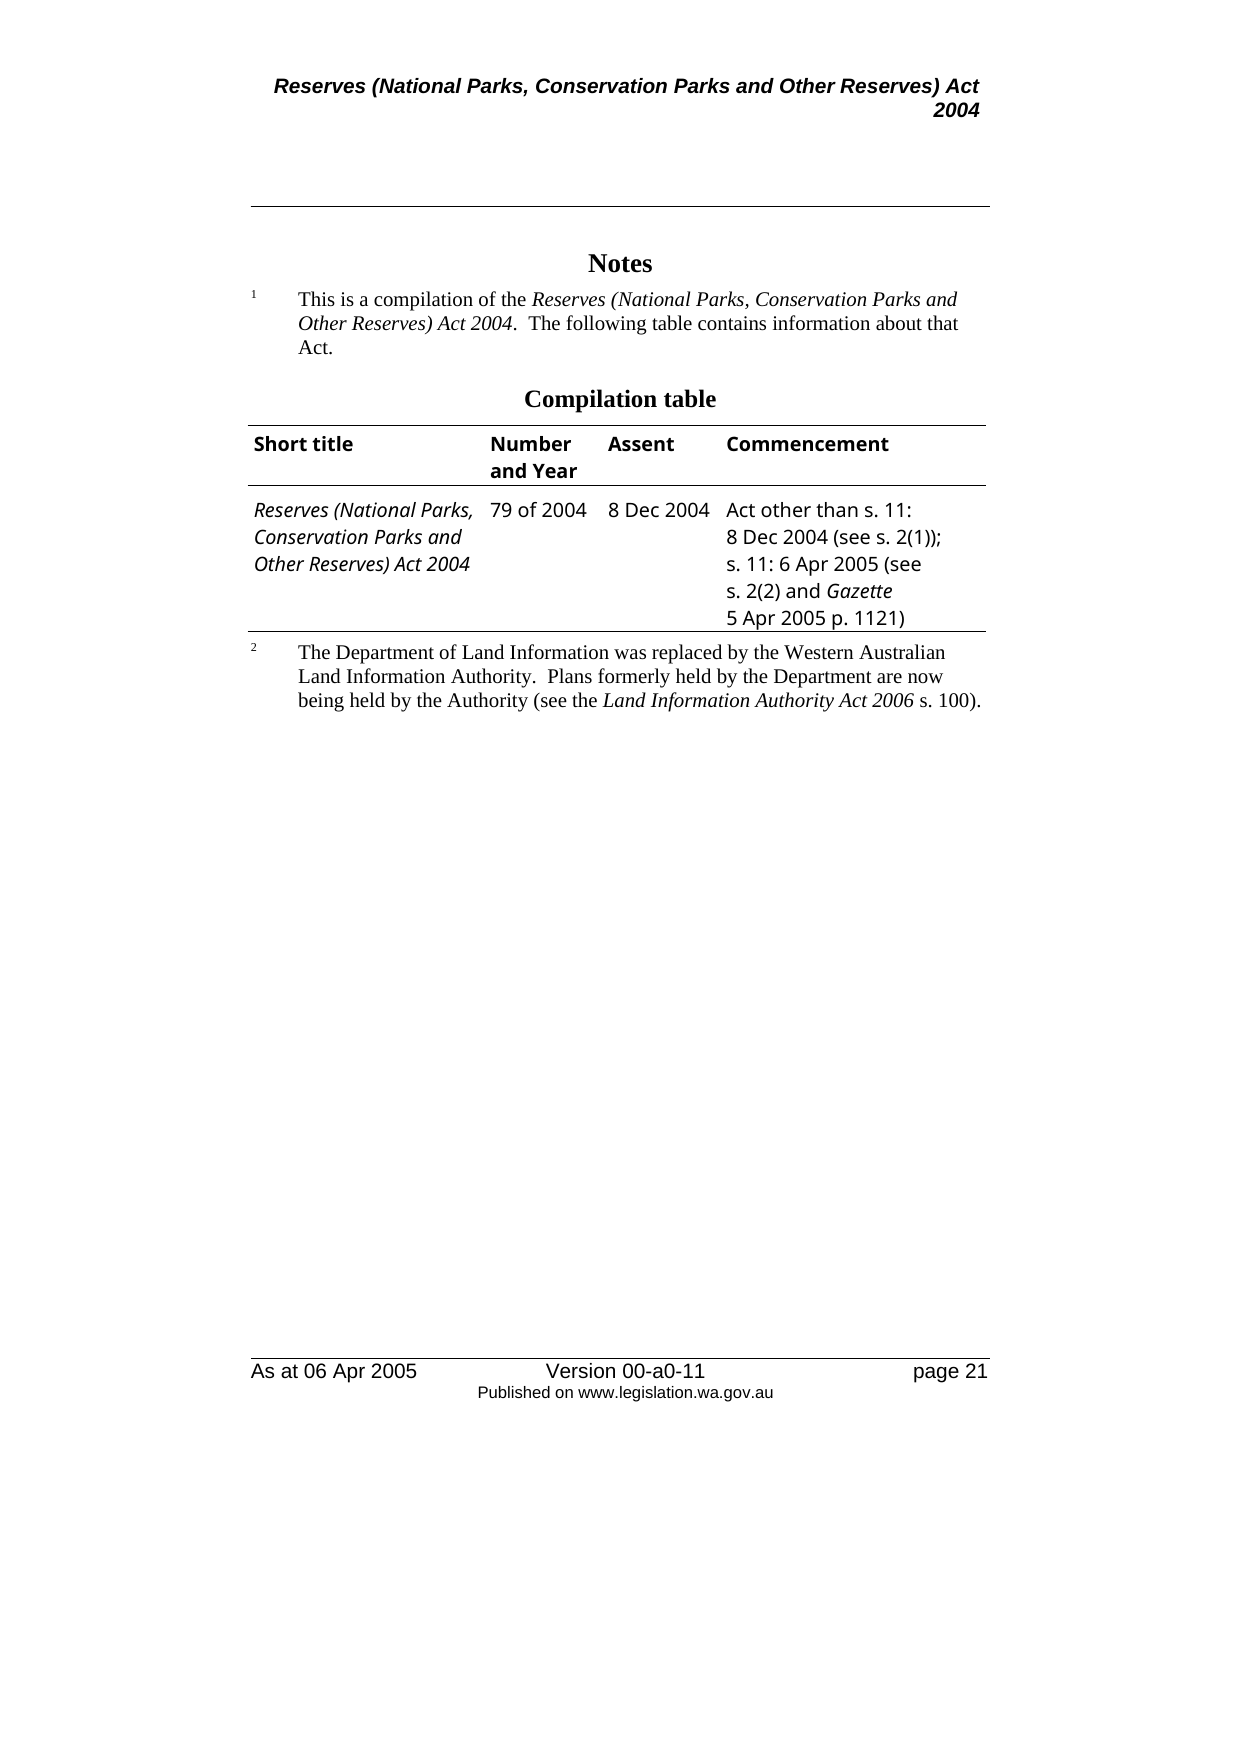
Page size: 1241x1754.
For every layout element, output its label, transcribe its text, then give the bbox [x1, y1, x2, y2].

table_cell Act other than s. 11: 8 Dec 2004 (see s. 2(1)); s. 11: 6 Apr 2005 (see s. 2(2) and Gazette 5 Apr 2005 p. 1121) [720, 486, 986, 631]
table_header Number and Year [484, 426, 602, 484]
subtitle Notes [251, 247, 990, 279]
text 1 This is a compilation of the Reserves (National Parks, Conservation Parks and Other Reserves) Act 2004. The following table contains information about that Act. [251, 287, 990, 359]
table_header Assent [602, 426, 720, 484]
table_header Commencement [720, 426, 986, 484]
table_cell Reserves (National Parks, Conservation Parks and Other Reserves) Act 2004 [248, 486, 484, 631]
table_header Short title [248, 426, 484, 484]
subtitle Compilation table [251, 384, 990, 413]
table_cell 79 of 2004 [484, 486, 602, 631]
table_cell 8 Dec 2004 [602, 486, 720, 631]
text 2 The Department of Land Information was replaced by the Western Australian Land Information Authority. Plans formerly held by the Department are now being held by the Authority (see the Land Information Authority Act 2006 s. 100). [251, 640, 990, 712]
